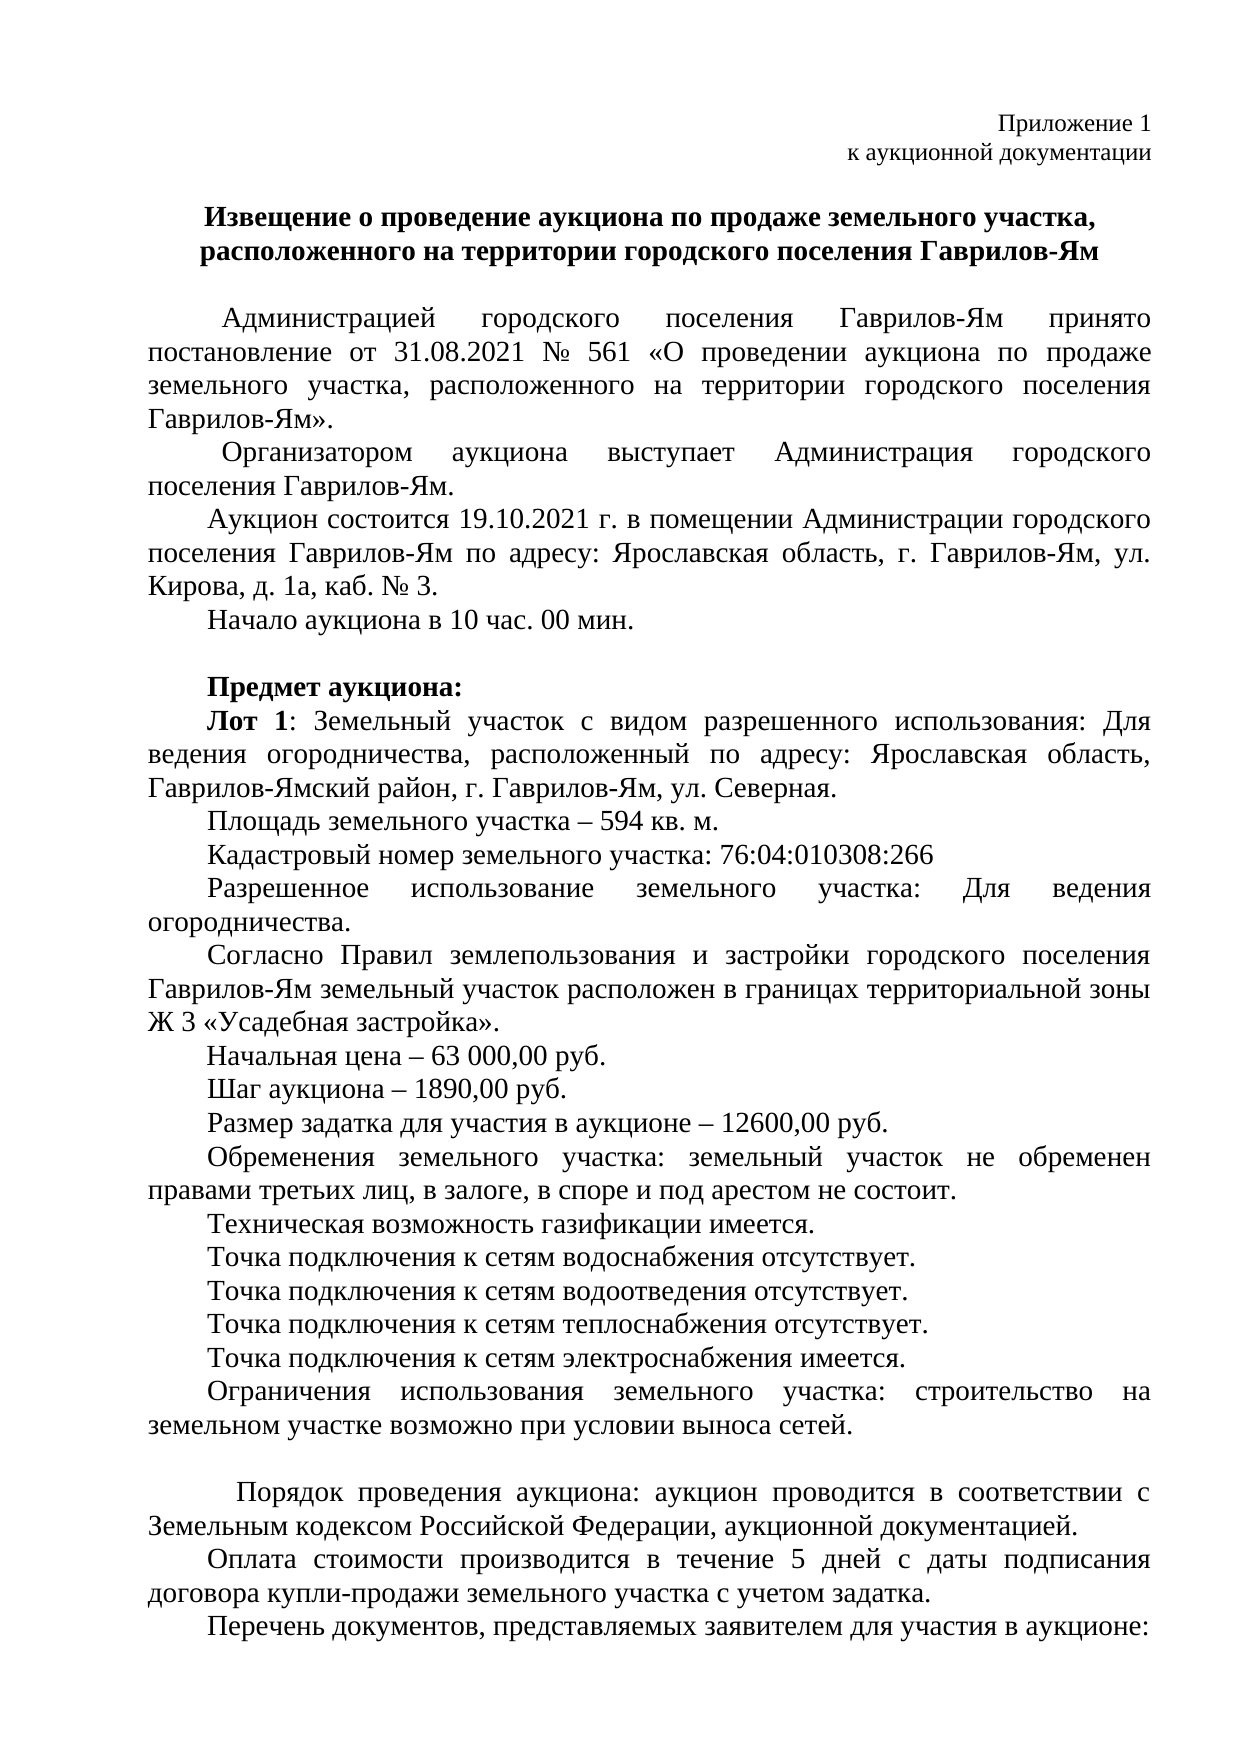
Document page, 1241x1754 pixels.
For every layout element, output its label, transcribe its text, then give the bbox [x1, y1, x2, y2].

text Разрешенное использование земельного участка: Для ведения огородничества. [148, 870, 1152, 937]
text Точка подключения к сетям электроснабжения имеется. [148, 1340, 1152, 1373]
text Предмет аукциона: [148, 669, 1152, 703]
text Аукцион состоится 19.10.2021 г. в помещении Администрации городского поселения Гаврилов-Ям по адресу: Ярославская область, г. Гаврилов-Ям, ул. Кирова, д. 1а, каб. № 3. [148, 501, 1152, 602]
text Администрацией городского поселения Гаврилов-Ям принято постановление от 31.08.2021 № 561 «О проведении аукциона по продаже земельного участка, расположенного на территории городского поселения Гаврилов-Ям». [148, 300, 1152, 434]
text Точка подключения к сетям водоотведения отсутствует. [148, 1273, 1152, 1306]
text Обременения земельного участка: земельный участок не обременен правами третьих лиц, в залоге, в споре и под арестом не состоит. [148, 1139, 1152, 1206]
text Начальная цена – 63 000,00 руб. [148, 1038, 1152, 1072]
text Точка подключения к сетям водоснабжения отсутствует. [148, 1239, 1152, 1273]
text Площадь земельного участка – 594 кв. м. [148, 803, 1152, 837]
text Начало аукциона в 10 час. 00 мин. [148, 602, 1152, 636]
text Порядок проведения аукциона: аукцион проводится в соответствии с Земельным кодексом Российской Федерации, аукционной документацией. [148, 1474, 1152, 1541]
text Приложение 1 [148, 108, 1152, 137]
text Согласно Правил землепользования и застройки городского поселения Гаврилов-Ям земельный участок расположен в границах территориальной зоны Ж 3 «Усадебная застройка». [148, 937, 1152, 1038]
text Кадастровый номер земельного участка: 76:04:010308:266 [148, 837, 1152, 870]
text Размер задатка для участия в аукционе – 12600,00 руб. [148, 1105, 1152, 1139]
text Извещение о проведение аукциона по продаже земельного участка, расположенного на территории городского поселения Гаврилов-Ям [148, 199, 1152, 267]
text к аукционной документации [148, 137, 1152, 166]
text Шаг аукциона – 1890,00 руб. [148, 1072, 1152, 1105]
text Оплата стоимости производится в течение 5 дней с даты подписания договора купли-продажи земельного участка с учетом задатка. [148, 1541, 1152, 1608]
text Перечень документов, представляемых заявителем для участия в аукционе: [148, 1608, 1152, 1642]
text Лот 1: Земельный участок с видом разрешенного использования: Для ведения огородничества, расположенный по адресу: Ярославская область, Гаврилов-Ямский район, г. Гаврилов-Ям, ул. Северная. [148, 703, 1152, 803]
text Организатором аукциона выступает Администрация городского поселения Гаврилов-Ям. [148, 434, 1152, 501]
text Ограничения использования земельного участка: строительство на земельном участке возможно при условии выноса сетей. [148, 1373, 1152, 1441]
text Точка подключения к сетям теплоснабжения отсутствует. [148, 1306, 1152, 1340]
text Техническая возможность газификации имеется. [148, 1206, 1152, 1239]
